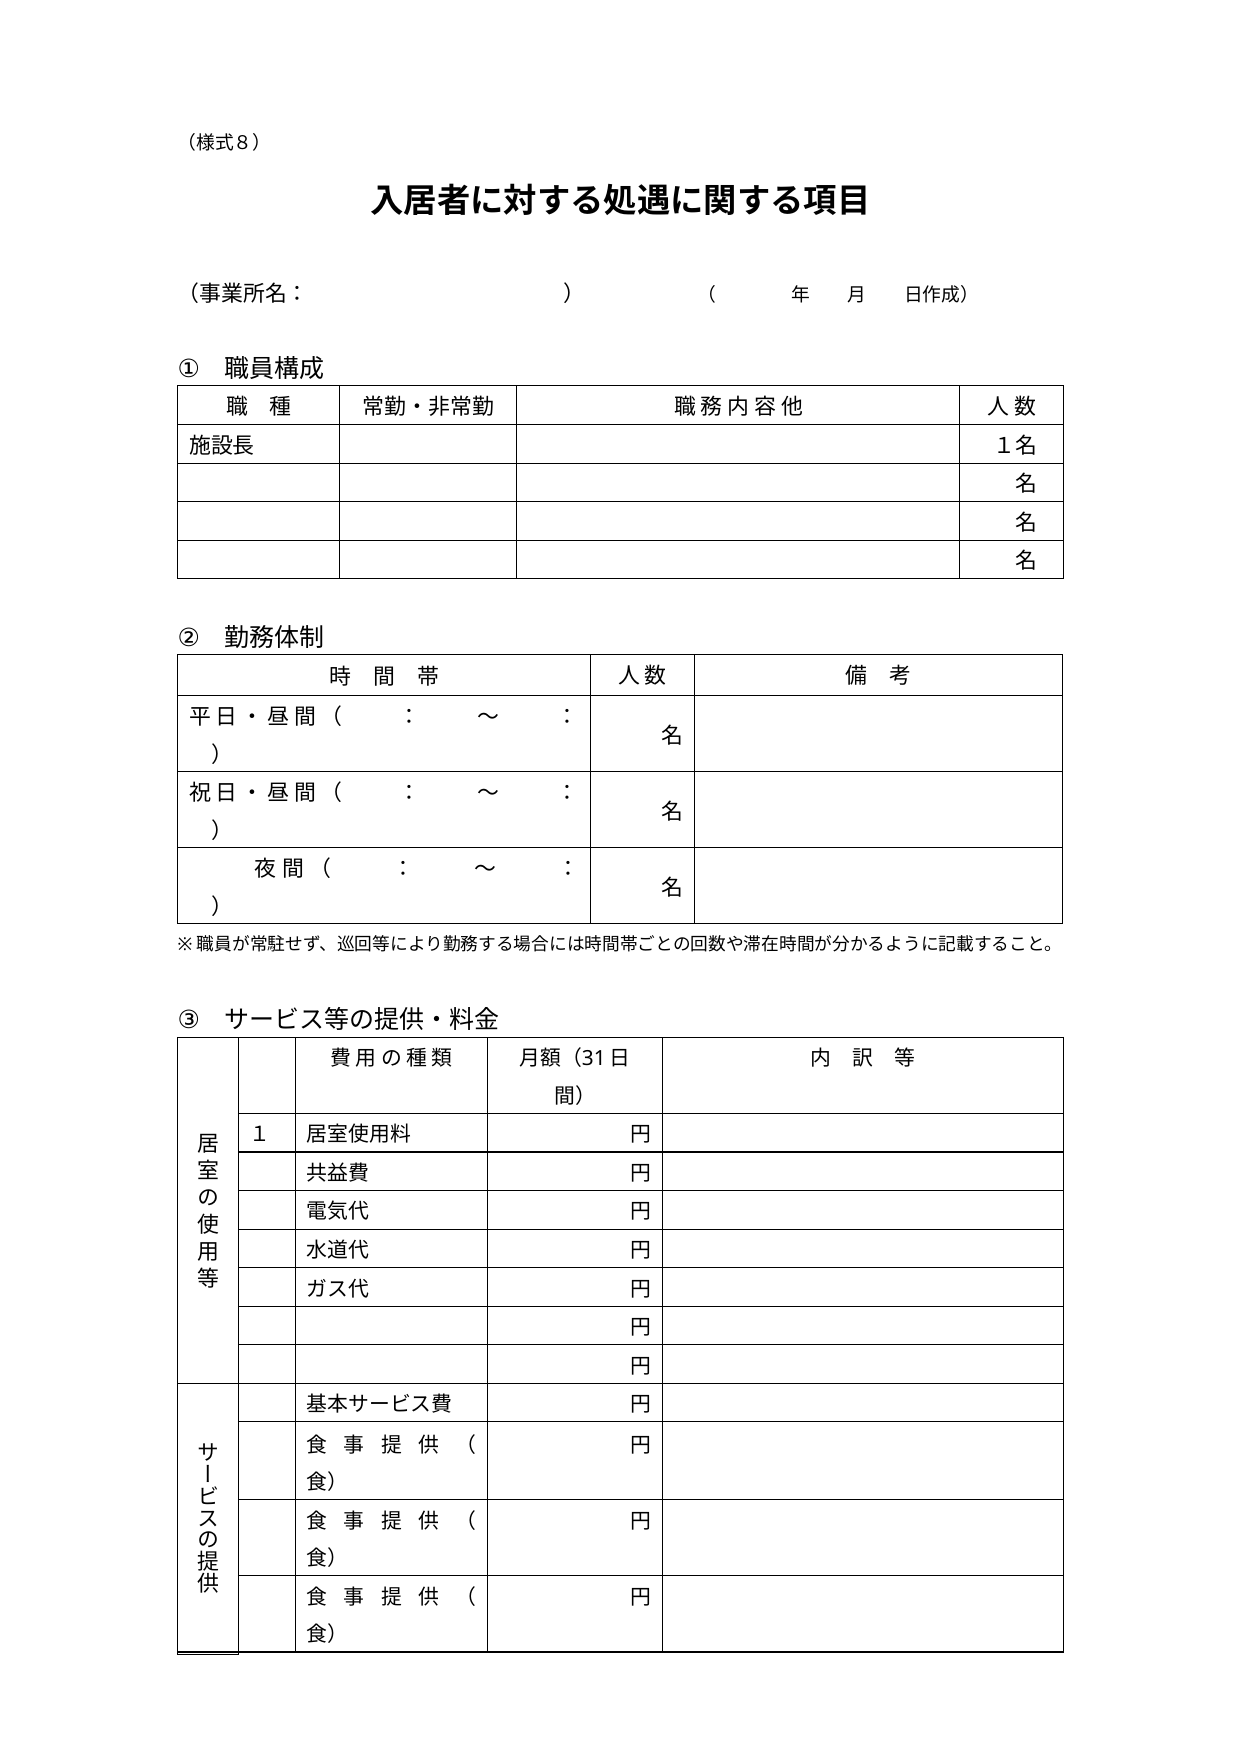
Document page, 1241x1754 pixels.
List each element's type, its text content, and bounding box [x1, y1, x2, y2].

text ※ 職員が常駐せず、巡回等により勤務する場合には時間帯ごとの回数や滞在時間が分かるように記載すること。 [177, 924, 1063, 962]
table_cell [663, 1345, 1063, 1383]
table_cell [296, 1345, 487, 1383]
table_cell 居室使用料 [296, 1114, 487, 1151]
table_cell サービスの提供 [178, 1384, 238, 1651]
table_cell [239, 1191, 295, 1228]
table_cell [239, 1268, 295, 1306]
table_header 時 間 帯 [178, 655, 590, 695]
table_cell 名 [960, 502, 1063, 539]
table_cell 名 [591, 696, 694, 771]
table_header 職 種 [178, 386, 339, 424]
table_cell 平日・昼間（ ： ～ ： ） [178, 696, 590, 771]
table_cell [517, 425, 959, 462]
table_cell [663, 1307, 1063, 1344]
table_cell [239, 1307, 295, 1344]
table_cell [296, 1307, 487, 1344]
table_cell 円 [488, 1114, 662, 1151]
table_header 職 務 内 容 他 [517, 386, 959, 424]
table_cell [178, 464, 339, 501]
table_cell [517, 502, 959, 539]
table_cell [239, 1422, 295, 1499]
table_header 常勤・非常勤 [340, 386, 516, 424]
table_cell 円 [488, 1191, 662, 1228]
table_cell [340, 541, 516, 578]
table_cell 水道代 [296, 1230, 487, 1267]
table_cell [695, 772, 1062, 847]
table_header [239, 1038, 295, 1113]
table_cell [695, 848, 1062, 923]
table_cell [239, 1345, 295, 1383]
table_cell [663, 1422, 1063, 1499]
table_cell １ [239, 1114, 295, 1151]
table_cell 名 [960, 541, 1063, 578]
table_cell 食事提供（ 食） [296, 1422, 487, 1499]
table_cell 施設長 [178, 425, 339, 462]
table_cell [517, 541, 959, 578]
table_cell 円 [488, 1345, 662, 1383]
table_header 内 訳 等 [663, 1038, 1063, 1113]
table_cell 円 [488, 1268, 662, 1306]
table_cell [663, 1153, 1063, 1190]
table_header 月額（31日間） [488, 1038, 662, 1113]
table_cell [663, 1576, 1063, 1651]
table_cell 電気代 [296, 1191, 487, 1228]
table_header 居 室 の 使 用 等 [178, 1038, 238, 1383]
table_cell [239, 1153, 295, 1190]
table_cell 円 [488, 1384, 662, 1421]
table_cell 基本サービス費 [296, 1384, 487, 1421]
table_cell [340, 425, 516, 462]
table_cell 夜間（ ： ～ ： ） [178, 848, 590, 923]
table_header 費 用 の 種 類 [296, 1038, 487, 1113]
table_cell [663, 1191, 1063, 1228]
table_cell 円 [488, 1153, 662, 1190]
text 入居者に対する処遇に関する項目 [177, 160, 1063, 235]
text （様式８） [177, 123, 1063, 160]
table_cell 円 [488, 1230, 662, 1267]
table_cell [695, 696, 1062, 771]
table_cell 共益費 [296, 1153, 487, 1190]
text （事業所名： ） （ 年 月 日作成） [177, 273, 1019, 310]
table_cell 円 [488, 1500, 662, 1575]
table_cell 食事提供（ 食） [296, 1576, 487, 1651]
table_cell [663, 1384, 1063, 1421]
table_header 人 数 [960, 386, 1063, 424]
table_header 人 数 [591, 655, 694, 695]
table_cell [340, 464, 516, 501]
table_cell 名 [591, 848, 694, 923]
table_cell [239, 1230, 295, 1267]
text ① 職員構成 [177, 348, 1063, 385]
table_cell ガス代 [296, 1268, 487, 1306]
table_cell 食事提供（ 食） [296, 1500, 487, 1575]
table_cell 円 [488, 1422, 662, 1499]
table_cell １名 [960, 425, 1063, 462]
table_cell [517, 464, 959, 501]
table_cell 円 [488, 1307, 662, 1344]
table_cell [340, 502, 516, 539]
table_cell 円 [488, 1576, 662, 1651]
table_cell 祝日・昼間（ ： ～ ： ） [178, 772, 590, 847]
table_cell [663, 1230, 1063, 1267]
table_cell [178, 541, 339, 578]
table_cell 名 [591, 772, 694, 847]
table_cell [239, 1576, 295, 1651]
table_cell [663, 1268, 1063, 1306]
table_cell [663, 1500, 1063, 1575]
table_cell [663, 1114, 1063, 1151]
table_cell 名 [960, 464, 1063, 501]
text ② 勤務体制 [177, 617, 1063, 654]
table_cell [239, 1384, 295, 1421]
table_cell [239, 1500, 295, 1575]
table_cell [178, 502, 339, 539]
table_header 備 考 [695, 655, 1062, 695]
text ③ サービス等の提供・料金 [177, 999, 1063, 1037]
